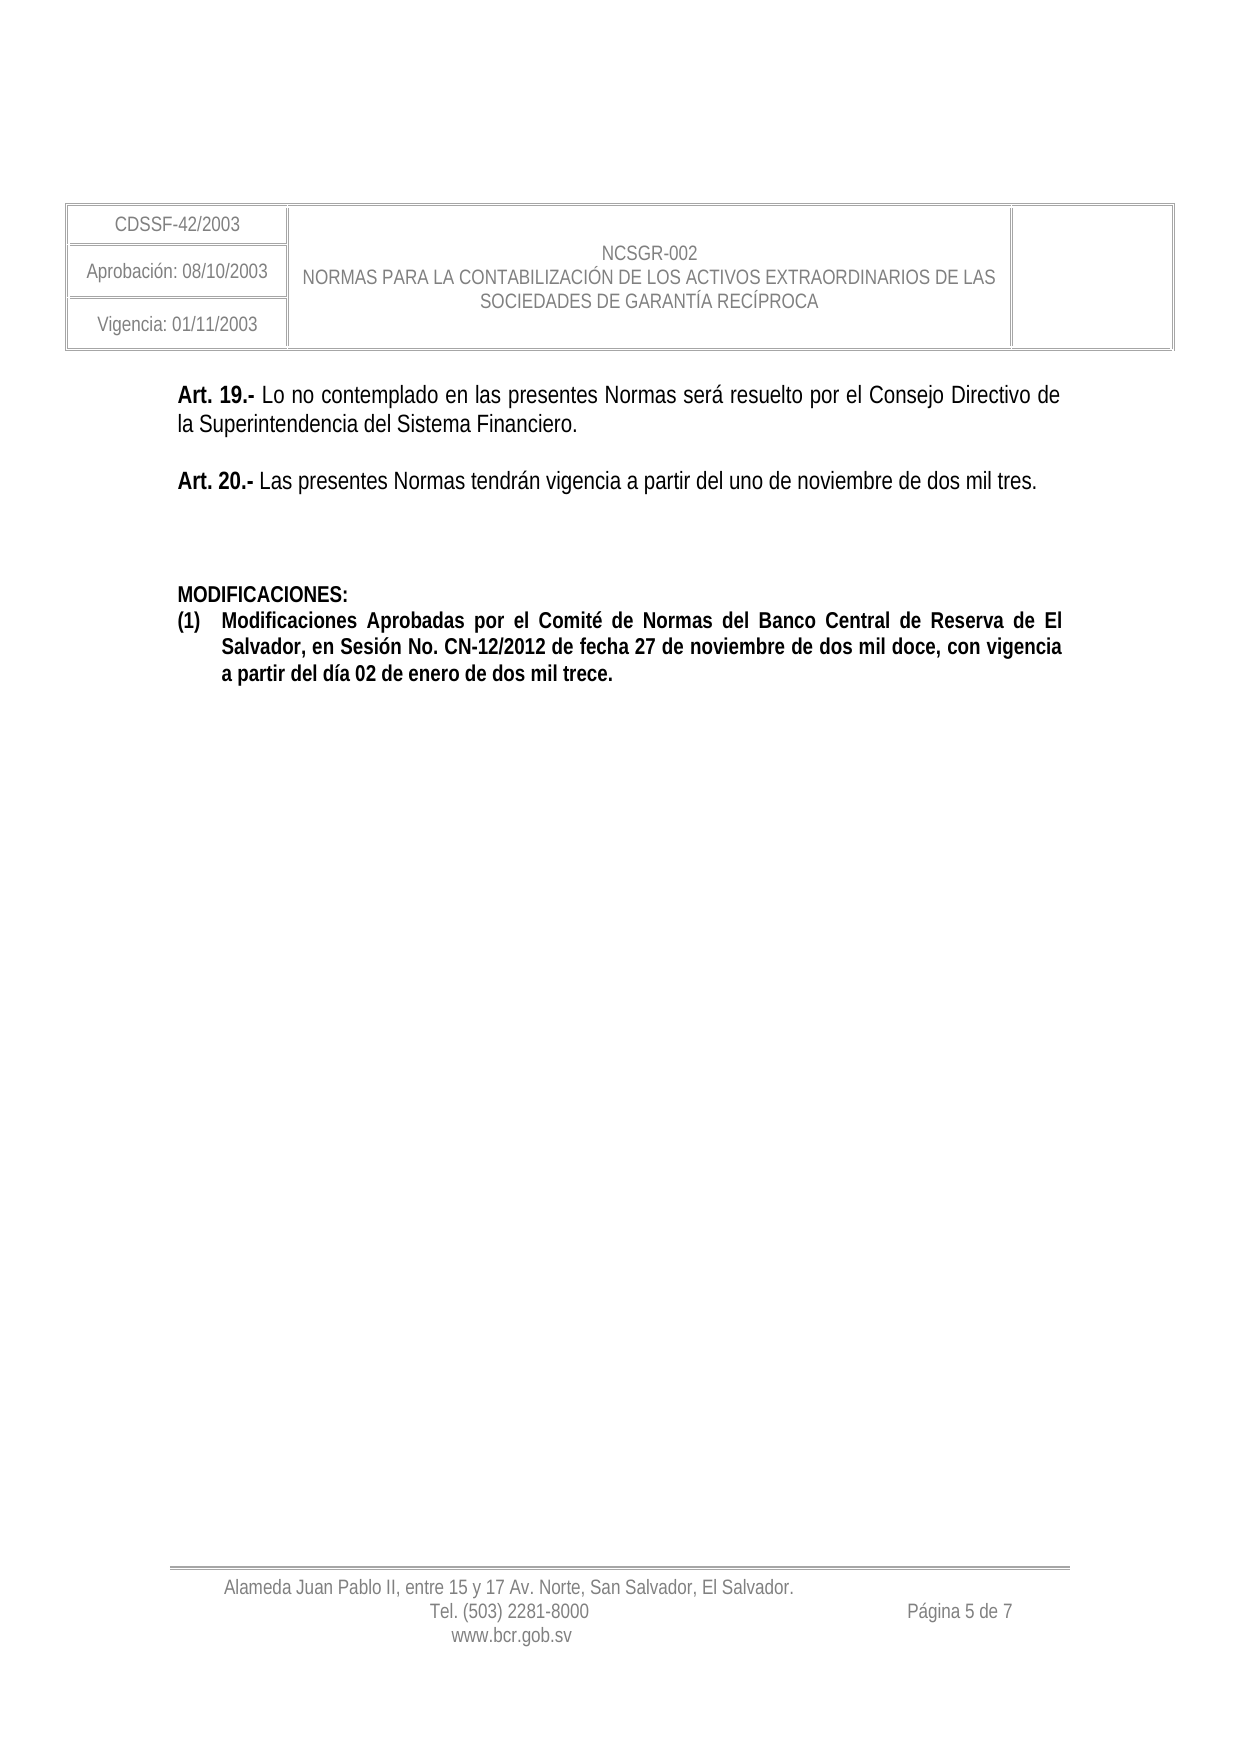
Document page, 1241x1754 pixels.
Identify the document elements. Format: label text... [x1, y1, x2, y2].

text Art. 20.- Las presentes Normas tendrán vigencia a partir del uno de noviembre de dos mil tres. [177, 466, 1063, 494]
text MODIFICACIONES: [177, 581, 1063, 607]
list Modificaciones Aprobadas por el Comité de Normas del Banco Central de Reserva de El Salvador, en Sesión No. CN-12/2012 de fecha 27 de noviembre de dos mil doce, con vigencia a partir del día 02 de enero de dos mil trece. [177, 607, 1063, 686]
text Art. 19.- Lo no contemplado en las presentes Normas será resuelto por el Consejo Directivo de la Superintendencia del Sistema Financiero. [177, 380, 1063, 437]
